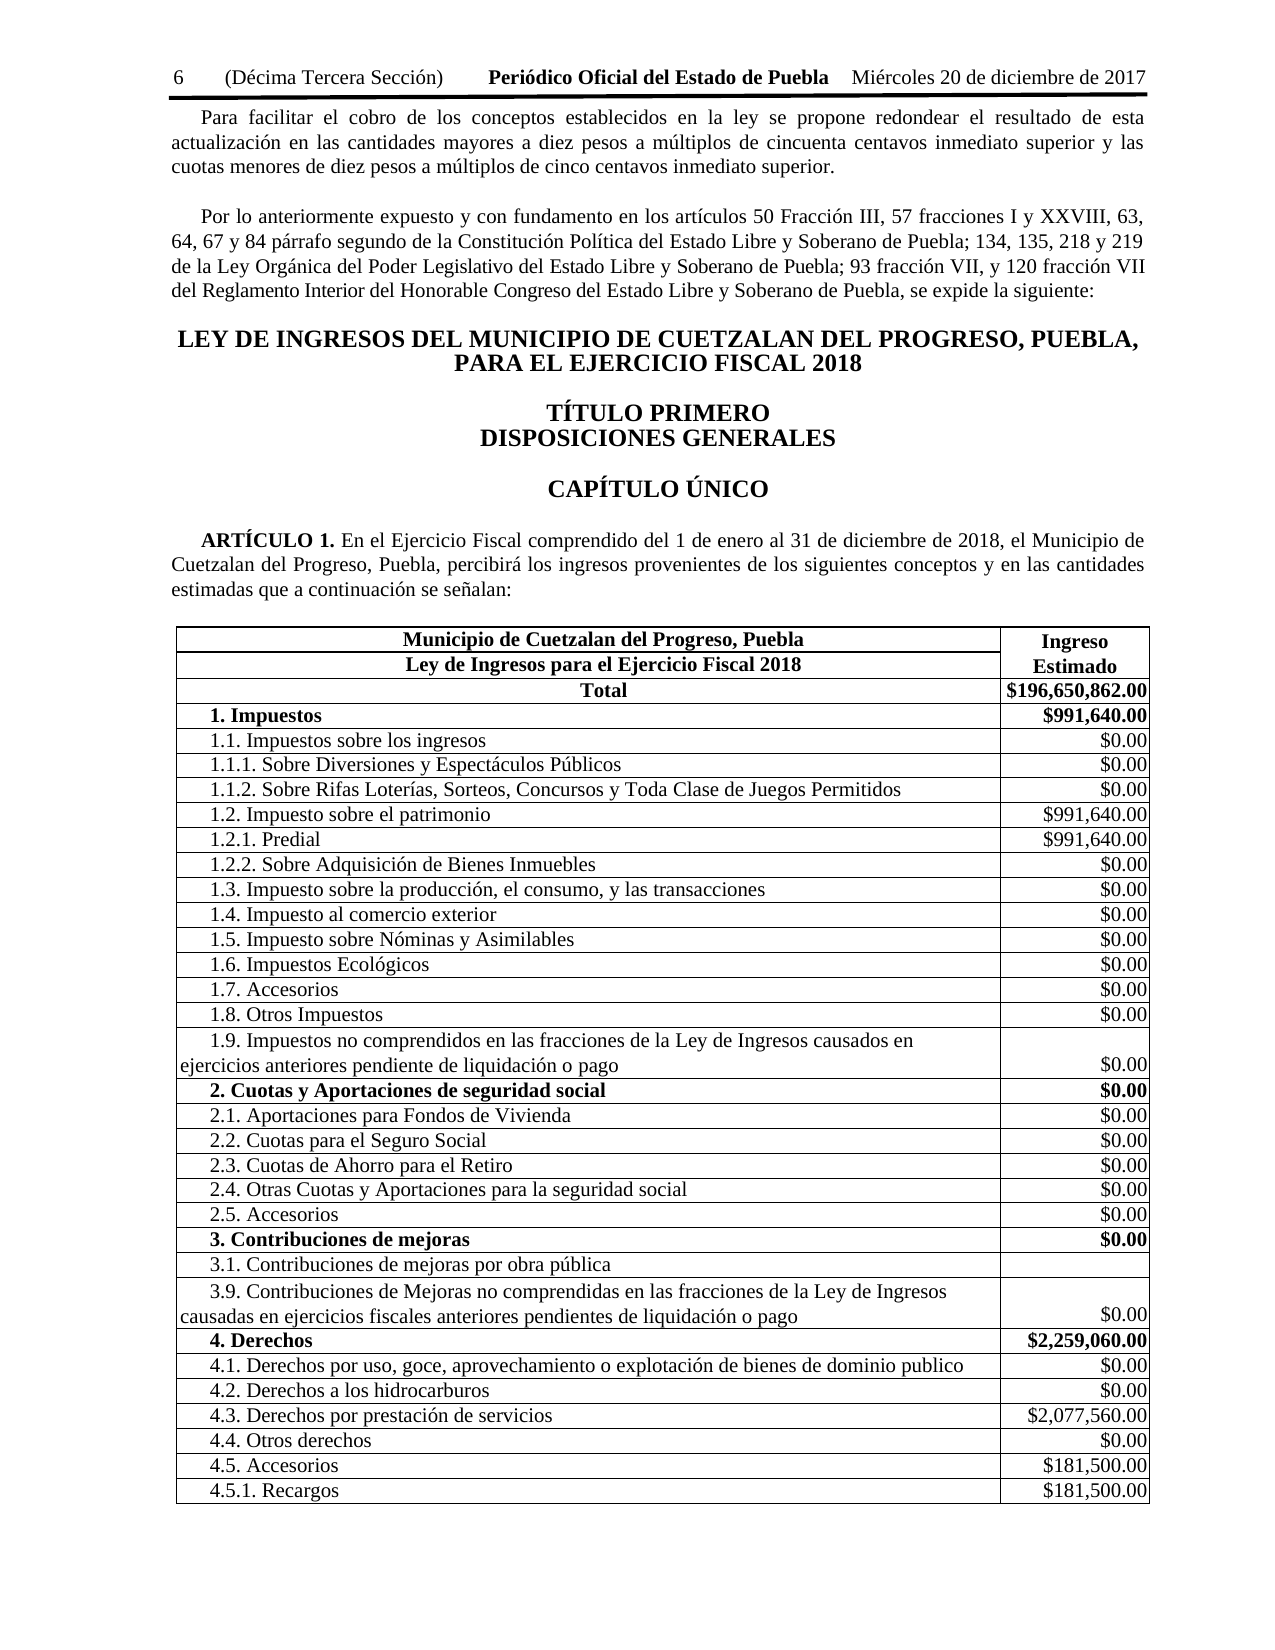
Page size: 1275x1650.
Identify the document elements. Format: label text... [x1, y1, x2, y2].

table_cell 4.1. Derechos por uso, goce, aprovechamiento o explotación de bienes de dominio publico [177, 1354, 1000, 1378]
table_cell $0.00 [1001, 978, 1149, 1002]
table_cell 1.1.2. Sobre Rifas Loterías, Sorteos, Concursos y Toda Clase de Juegos Permitidos [177, 778, 1000, 802]
table_cell 1.8. Otros Impuestos [177, 1003, 1000, 1027]
table_cell 4.3. Derechos por prestación de servicios [177, 1404, 1000, 1428]
table_cell 1.5. Impuesto sobre Nóminas y Asimilables [177, 928, 1000, 952]
table_cell [1001, 1253, 1149, 1277]
table_cell 3. Contribuciones de mejoras [177, 1228, 1000, 1252]
text TÍTULO PRIMERO DISPOSICIONES GENERALES [480, 402, 836, 452]
table_header Ingreso Estimado [1001, 628, 1149, 678]
table_header Municipio de Cuetzalan del Progreso, Puebla [177, 628, 1000, 651]
table_cell $991,640.00 [1001, 803, 1149, 827]
table_cell $0.00 [1001, 953, 1149, 977]
table_cell $196,650,862.00 [1001, 679, 1149, 702]
table_cell $0.00 [1001, 1429, 1149, 1453]
table_cell $0.00 [1001, 1104, 1149, 1127]
table_cell 2.4. Otras Cuotas y Aportaciones para la seguridad social [177, 1179, 1000, 1202]
text Para facilitar el cobro de los conceptos establecidos en la ley se propone redondear el resultado de esta actualización en las cantidades mayores a diez pesos a múltiplos de cincuenta centavos inmediato superior y las cuotas menores de diez pesos a múltiplos de cinco centavos inmediato superior. [171, 105, 1145, 178]
table_cell 4.4. Otros derechos [177, 1429, 1000, 1453]
table_cell $991,640.00 [1001, 828, 1149, 852]
table_cell $0.00 [1001, 853, 1149, 877]
table_cell 4.2. Derechos a los hidrocarburos [177, 1379, 1000, 1403]
text ARTÍCULO 1. En el Ejercicio Fiscal comprendido del 1 de enero al 31 de diciembre de 2018, el Municipio de Cuetzalan del Progreso, Puebla, percibirá los ingresos provenientes de los siguientes conceptos y en las cantidades estimadas que a continuación se señalan: [171, 528, 1146, 601]
table_cell $0.00 [1001, 1129, 1149, 1152]
text CAPÍTULO ÚNICO [176, 474, 1140, 502]
table_cell 4.5. Accesorios [177, 1454, 1000, 1478]
table_cell 1.1. Impuestos sobre los ingresos [177, 729, 1000, 752]
table_cell 1.1.1. Sobre Diversiones y Espectáculos Públicos [177, 754, 1000, 777]
table_cell 1.7. Accesorios [177, 978, 1000, 1002]
table_cell Total [177, 679, 1000, 702]
table_cell 1.4. Impuesto al comercio exterior [177, 903, 1000, 927]
table_cell $0.00 [1001, 1028, 1149, 1078]
table_cell $0.00 [1001, 1003, 1149, 1027]
table_cell $0.00 [1001, 1203, 1149, 1227]
table_cell 1.3. Impuesto sobre la producción, el consumo, y las transacciones [177, 878, 1000, 902]
table_cell $0.00 [1001, 903, 1149, 927]
table_cell 2.2. Cuotas para el Seguro Social [177, 1129, 1000, 1152]
table_cell $181,500.00 [1001, 1479, 1149, 1503]
table_cell $0.00 [1001, 878, 1149, 902]
table_cell $0.00 [1001, 928, 1149, 952]
table_cell 4.5.1. Recargos [177, 1479, 1000, 1503]
table_cell $0.00 [1001, 729, 1149, 752]
table_cell 1.2. Impuesto sobre el patrimonio [177, 803, 1000, 827]
table_cell Ley de Ingresos para el Ejercicio Fiscal 2018 [177, 653, 1000, 678]
text Por lo anteriormente expuesto y con fundamento en los artículos 50 Fracción III, 57 fracciones I y XXVIII, 63, 64, 67 y 84 párrafo segundo de la Constitución Política del Estado Libre y Soberano de Puebla; 134, 135, 218 y 219 de la Ley Orgánica del Poder Legislativo del Estado Libre y Soberano de Puebla; 93 fracción VII, y 120 fracción VII del Reglamento Interior del Honorable Congreso del Estado Libre y Soberano de Puebla, se expide la siguiente: [171, 204, 1146, 302]
table_cell $0.00 [1001, 1278, 1149, 1328]
table_cell 2.5. Accesorios [177, 1203, 1000, 1227]
table_cell $0.00 [1001, 754, 1149, 777]
table_cell $0.00 [1001, 1079, 1149, 1103]
table_cell $0.00 [1001, 1179, 1149, 1202]
table_cell $2,077,560.00 [1001, 1404, 1149, 1428]
table_cell $181,500.00 [1001, 1454, 1149, 1478]
table_cell $2,259,060.00 [1001, 1329, 1149, 1353]
table_cell $0.00 [1001, 778, 1149, 802]
table_cell 3.9. Contribuciones de Mejoras no comprendidas en las fracciones de la Ley de Ingresos causadas en ejercicios fiscales anteriores pendientes de liquidación o pago [177, 1278, 1000, 1328]
table_cell $0.00 [1001, 1228, 1149, 1252]
table_cell 1. Impuestos [177, 704, 1000, 727]
table_cell $0.00 [1001, 1379, 1149, 1403]
table_cell 4. Derechos [177, 1329, 1000, 1353]
table_cell 3.1. Contribuciones de mejoras por obra pública [177, 1253, 1000, 1277]
table_cell $991,640.00 [1001, 704, 1149, 727]
table_cell 1.2.1. Predial [177, 828, 1000, 852]
table_cell 1.9. Impuestos no comprendidos en las fracciones de la Ley de Ingresos causados en ejercicios anteriores pendiente de liquidación o pago [177, 1028, 1000, 1078]
table_cell 1.6. Impuestos Ecológicos [177, 953, 1000, 977]
subtitle LEY DE INGRESOS DEL MUNICIPIO DE CUETZALAN DEL PROGRESO, PUEBLA, PARA EL EJERCICIO FISCAL 2018 [163, 328, 1153, 377]
table_cell $0.00 [1001, 1354, 1149, 1378]
table_cell $0.00 [1001, 1154, 1149, 1177]
table_cell 2. Cuotas y Aportaciones de seguridad social [177, 1079, 1000, 1103]
table_cell 2.1. Aportaciones para Fondos de Vivienda [177, 1104, 1000, 1127]
table_cell 2.3. Cuotas de Ahorro para el Retiro [177, 1154, 1000, 1177]
table_cell 1.2.2. Sobre Adquisición de Bienes Inmuebles [177, 853, 1000, 877]
